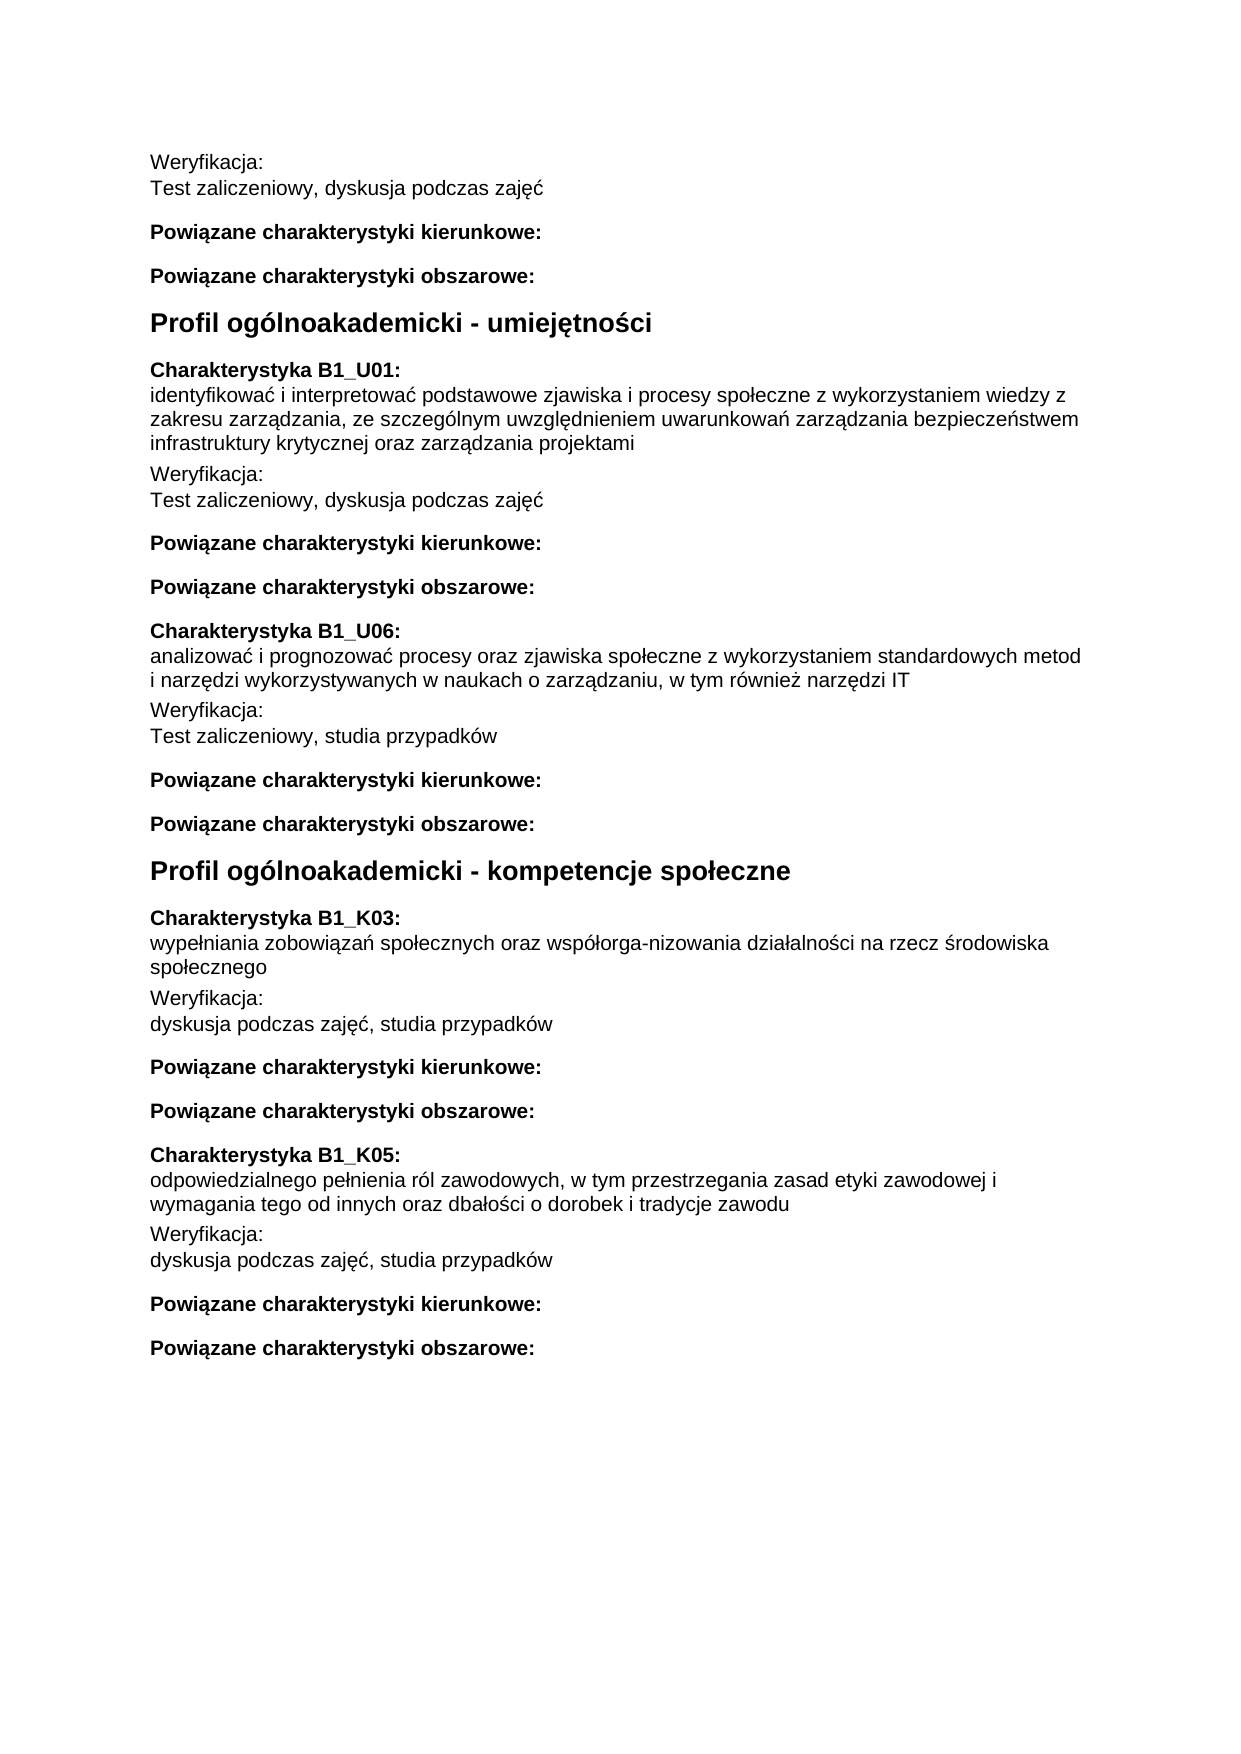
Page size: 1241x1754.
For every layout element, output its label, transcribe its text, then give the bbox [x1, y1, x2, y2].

text Charakterystyka B1_K03: [150, 906, 1090, 930]
text wypełniania zobowiązań społecznych oraz współorga-nizowania działalności na rzecz środowiska społecznego [150, 931, 1090, 979]
text Charakterystyka B1_K05: [150, 1143, 1090, 1167]
text dyskusja podczas zajęć, studia przypadków [150, 1011, 1090, 1035]
subtitle Profil ogólnoakademicki - kompetencje społeczne [150, 855, 1090, 886]
text dyskusja podczas zajęć, studia przypadków [150, 1248, 1090, 1272]
text Powiązane charakterystyki kierunkowe: [150, 531, 1090, 555]
text Powiązane charakterystyki obszarowe: [150, 575, 1090, 599]
text Weryfikacja: [150, 461, 1090, 485]
text Powiązane charakterystyki obszarowe: [150, 263, 1090, 287]
text Weryfikacja: [150, 150, 1090, 174]
text Powiązane charakterystyki kierunkowe: [150, 1055, 1090, 1079]
text Powiązane charakterystyki kierunkowe: [150, 1292, 1090, 1316]
text Test zaliczeniowy, dyskusja podczas zajęć [150, 176, 1090, 200]
text identyfikować i interpretować podstawowe zjawiska i procesy społeczne z wykorzystaniem wiedzy z zakresu zarządzania, ze szczególnym uwzględnieniem uwarunkowań zarządzania bezpieczeństwem infrastruktury krytycznej oraz zarządzania projektami [150, 383, 1090, 455]
text odpowiedzialnego pełnienia ról zawodowych, w tym przestrzegania zasad etyki zawodowej i wymagania tego od innych oraz dbałości o dorobek i tradycje zawodu [150, 1168, 1090, 1216]
text Charakterystyka B1_U06: [150, 619, 1090, 643]
text Weryfikacja: [150, 1222, 1090, 1246]
text Test zaliczeniowy, studia przypadków [150, 724, 1090, 748]
text Test zaliczeniowy, dyskusja podczas zajęć [150, 487, 1090, 511]
text Powiązane charakterystyki obszarowe: [150, 811, 1090, 835]
text Charakterystyka B1_U01: [150, 358, 1090, 382]
text Powiązane charakterystyki obszarowe: [150, 1335, 1090, 1359]
text Weryfikacja: [150, 698, 1090, 722]
text Powiązane charakterystyki kierunkowe: [150, 768, 1090, 792]
text Powiązane charakterystyki obszarowe: [150, 1099, 1090, 1123]
text analizować i prognozować procesy oraz zjawiska społeczne z wykorzystaniem standardowych metod i narzędzi wykorzystywanych w naukach o zarządzaniu, w tym również narzędzi IT [150, 644, 1090, 692]
text Powiązane charakterystyki kierunkowe: [150, 220, 1090, 244]
text Weryfikacja: [150, 985, 1090, 1009]
subtitle Profil ogólnoakademicki - umiejętności [150, 307, 1090, 338]
